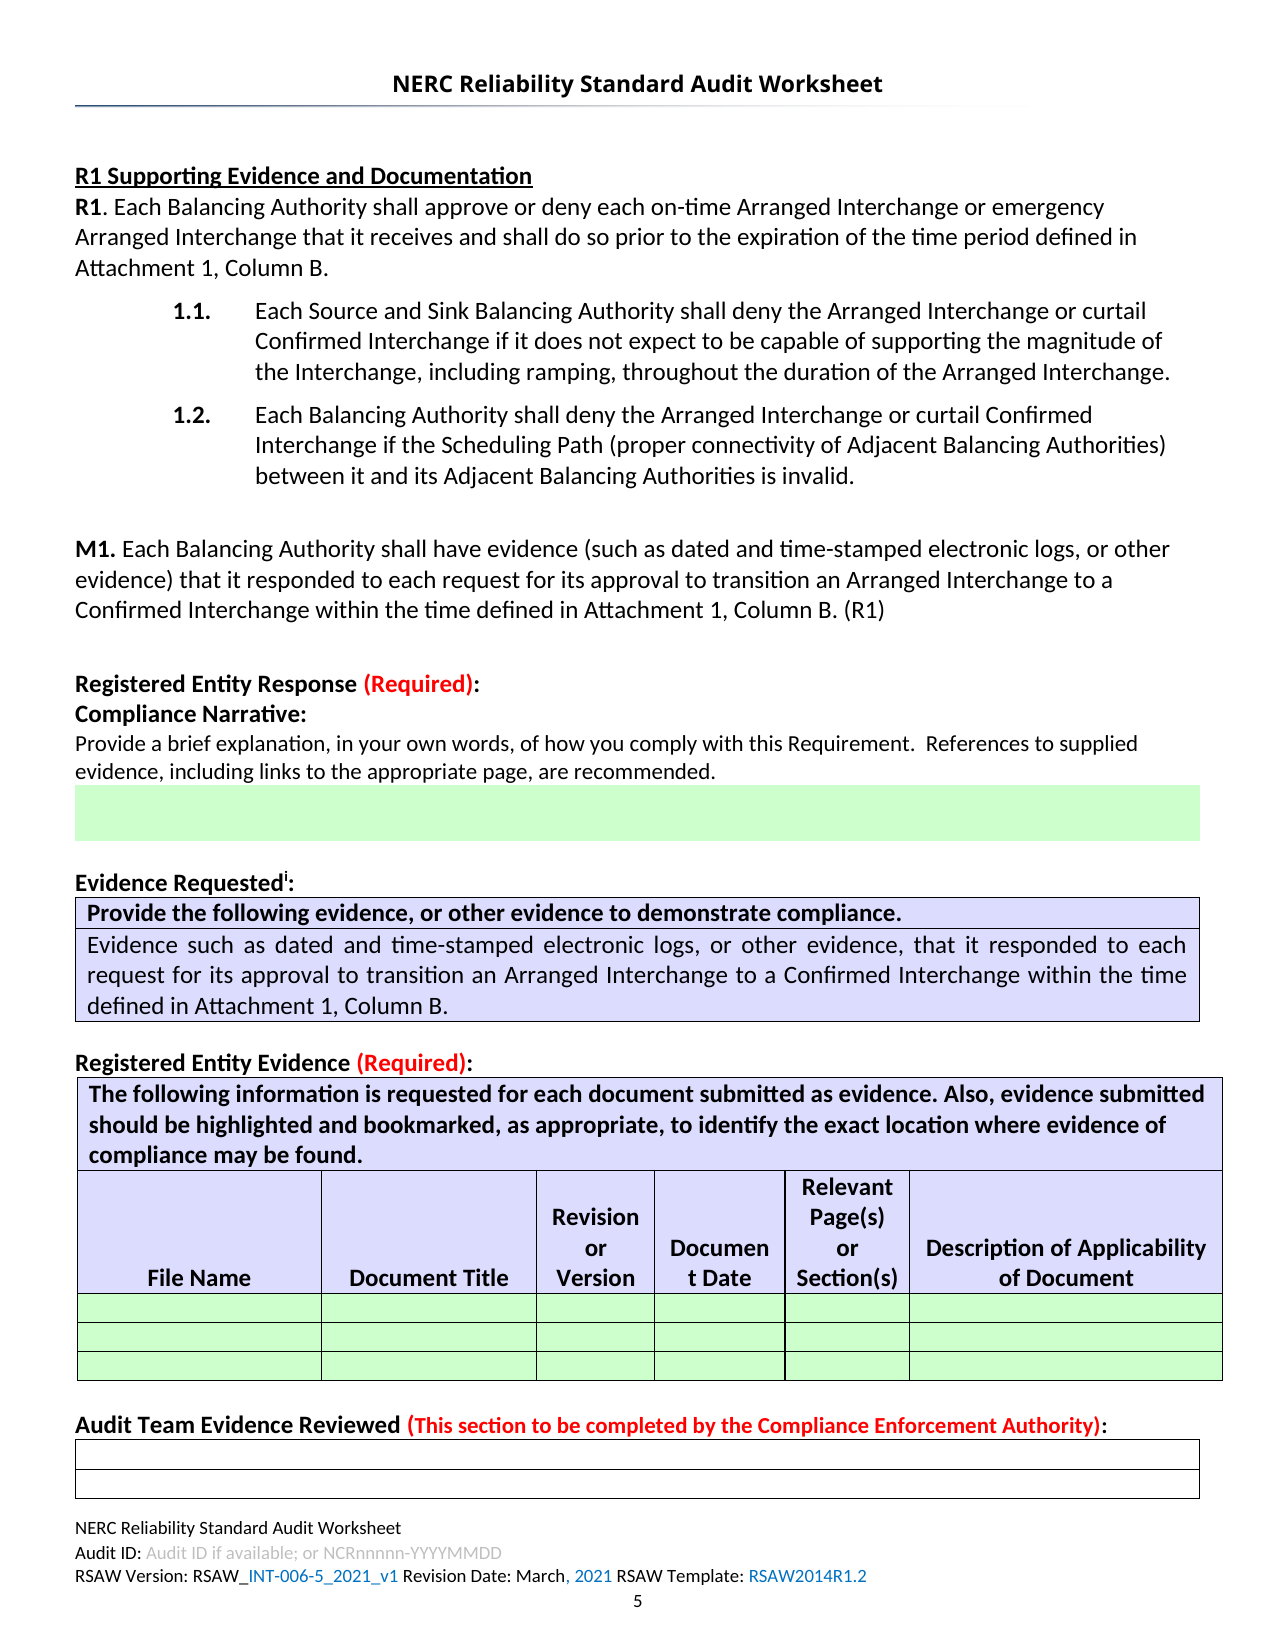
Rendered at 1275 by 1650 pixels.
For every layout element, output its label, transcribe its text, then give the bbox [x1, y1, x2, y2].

table_cell [655, 1352, 784, 1380]
text Compliance Narrative: [75, 698, 1200, 729]
text Provide a brief explanation, in your own words, of how you comply with this Requirement. References to supplied evidence, including links to the appropriate page, are recommended. [75, 729, 1200, 785]
table_header [76, 1440, 1199, 1468]
table_cell File Name [78, 1171, 321, 1293]
table_cell [910, 1294, 1222, 1322]
list R1. Each Balancing Authority shall approve or deny each on-time Arranged Interchange or emergency Arranged Interchange that it receives and shall do so prior to the expiration of the time period defined in Attachment 1, Column B. [75, 191, 1200, 282]
table_cell [322, 1294, 536, 1322]
table_cell [537, 1323, 654, 1351]
table_cell [537, 1294, 654, 1322]
table_cell Document Title [322, 1171, 536, 1293]
list Each Source and Sink Balancing Authority shall deny the Arranged Interchange or curtail Confirmed Interchange if it does not expect to be capable of supporting the magnitude of the Interchange, including ramping, throughout the duration of the Arranged Interchange. [172, 295, 1200, 386]
table_cell [78, 1352, 321, 1380]
table_cell [910, 1323, 1222, 1351]
text Registered Entity Response (Required): [75, 668, 1200, 698]
table_cell [76, 1470, 1199, 1497]
table_header The following information is requested for each document submitted as evidence. Also, evidence submitted should be highlighted and bookmarked, as appropriate, to identify the exact location where evidence of compliance may be found. [78, 1078, 1222, 1170]
table_cell [910, 1352, 1222, 1380]
table_cell Relevant Page(s) or Section(s) [786, 1171, 909, 1293]
table_cell Description of Applicability of Document [910, 1171, 1222, 1293]
text Audit Team Evidence Reviewed (This section to be completed by the Compliance Enforcement Authority): [75, 1412, 1200, 1439]
table_cell [537, 1352, 654, 1380]
list Each Balancing Authority shall deny the Arranged Interchange or curtail Confirmed Interchange if the Scheduling Path (proper connectivity of Adjacent Balancing Authorities) between it and its Adjacent Balancing Authorities is invalid. [172, 399, 1200, 490]
picture [75, 105, 1052, 114]
table_cell [655, 1323, 784, 1351]
table_cell [78, 1323, 321, 1351]
table_cell Revision or Version [537, 1171, 654, 1293]
list M1. Each Balancing Authority shall have evidence (such as dated and time-stamped electronic logs, or other evidence) that it responded to each request for its approval to transition an Arranged Interchange to a Confirmed Interchange within the time defined in Attachment 1, Column B. (R1) [75, 533, 1200, 625]
table_cell [786, 1352, 909, 1380]
text Evidence Requested: [75, 869, 1200, 897]
table_cell [322, 1323, 536, 1351]
table_header Provide the following evidence, or other evidence to demonstrate compliance. [76, 898, 1199, 928]
text R1 Supporting Evidence and Documentation [75, 160, 1200, 191]
table_cell [322, 1352, 536, 1380]
table_cell Evidence such as dated and time-stamped electronic logs, or other evidence, that it responded to each request for its approval to transition an Arranged Interchange to a Confirmed Interchange within the time defined in Attachment 1, Column B. [76, 929, 1199, 1021]
table_cell [655, 1294, 784, 1322]
table_cell Document Date [655, 1171, 784, 1293]
table_cell [786, 1294, 909, 1322]
table_cell [78, 1294, 321, 1322]
table_cell [786, 1323, 909, 1351]
text Registered Entity Evidence (Required): [75, 1049, 1200, 1077]
